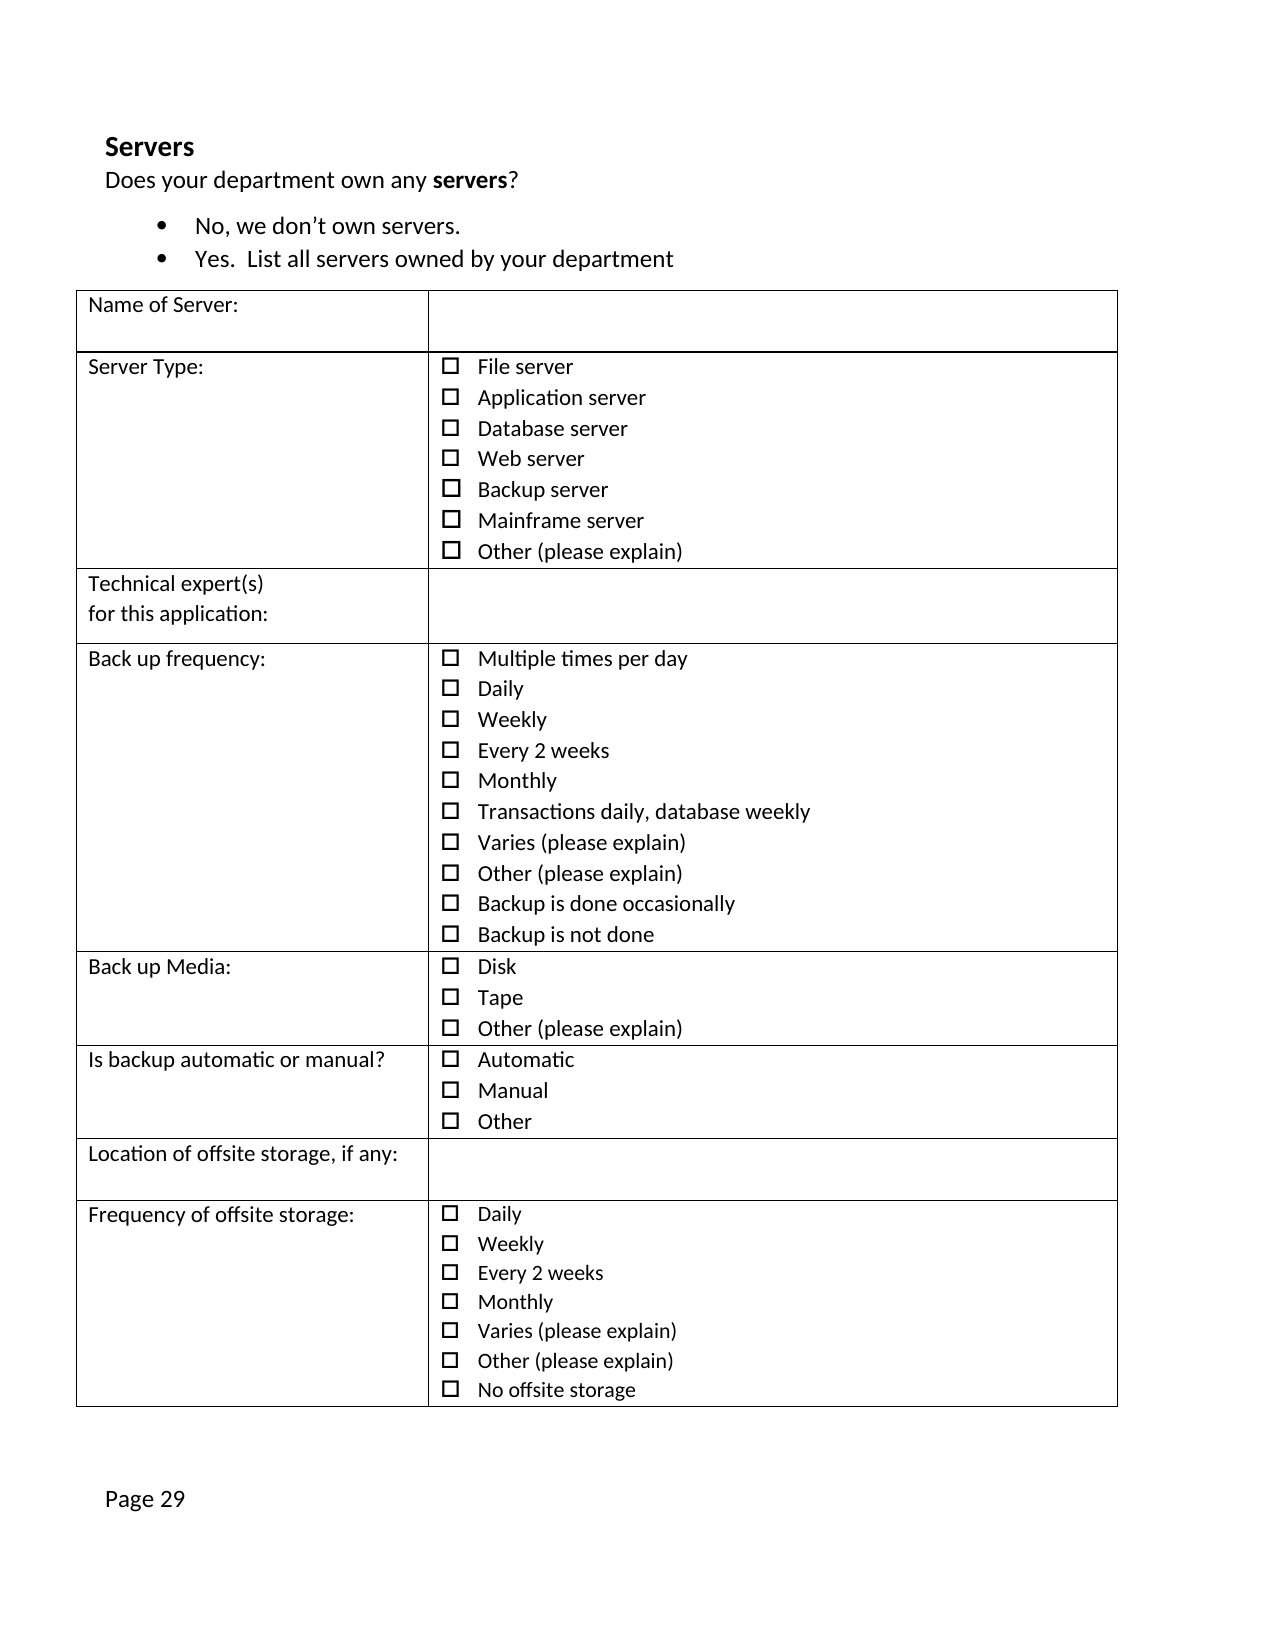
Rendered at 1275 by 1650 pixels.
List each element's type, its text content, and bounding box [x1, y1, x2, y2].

table_cell Daily Weekly Every 2 weeks Monthly Varies (please explain) Other (please explain) No offsite storage [429, 1201, 1117, 1406]
list No, we don’t own servers. [157, 210, 1200, 241]
table_header [429, 291, 1117, 351]
list Yes. List all servers owned by your department [157, 243, 1200, 274]
subtitle Servers [105, 128, 1200, 164]
table_cell Server Type: [77, 353, 428, 568]
table_header Name of Server: [77, 291, 428, 351]
table_cell [429, 569, 1117, 643]
table_cell Automatic Manual Other [429, 1046, 1117, 1138]
table_cell Is backup automatic or manual? [77, 1046, 428, 1138]
table_cell Disk Tape Other (please explain) [429, 952, 1117, 1044]
text Does your department own any servers? [105, 164, 1200, 194]
table_cell [429, 1139, 1117, 1199]
table_cell Technical expert(s) for this application: [77, 569, 428, 643]
table_cell Back up Media: [77, 952, 428, 1044]
table_cell Frequency of offsite storage: [77, 1201, 428, 1406]
table_cell Location of offsite storage, if any: [77, 1139, 428, 1199]
table_cell Back up frequency: [77, 644, 428, 951]
table_cell File server Application server Database server Web server Backup server Mainframe server Other (please explain) [429, 353, 1117, 568]
table_cell Multiple times per day Daily Weekly Every 2 weeks Monthly Transactions daily, database weekly Varies (please explain) Other (please explain) Backup is done occasionally Backup is not done [429, 644, 1117, 951]
